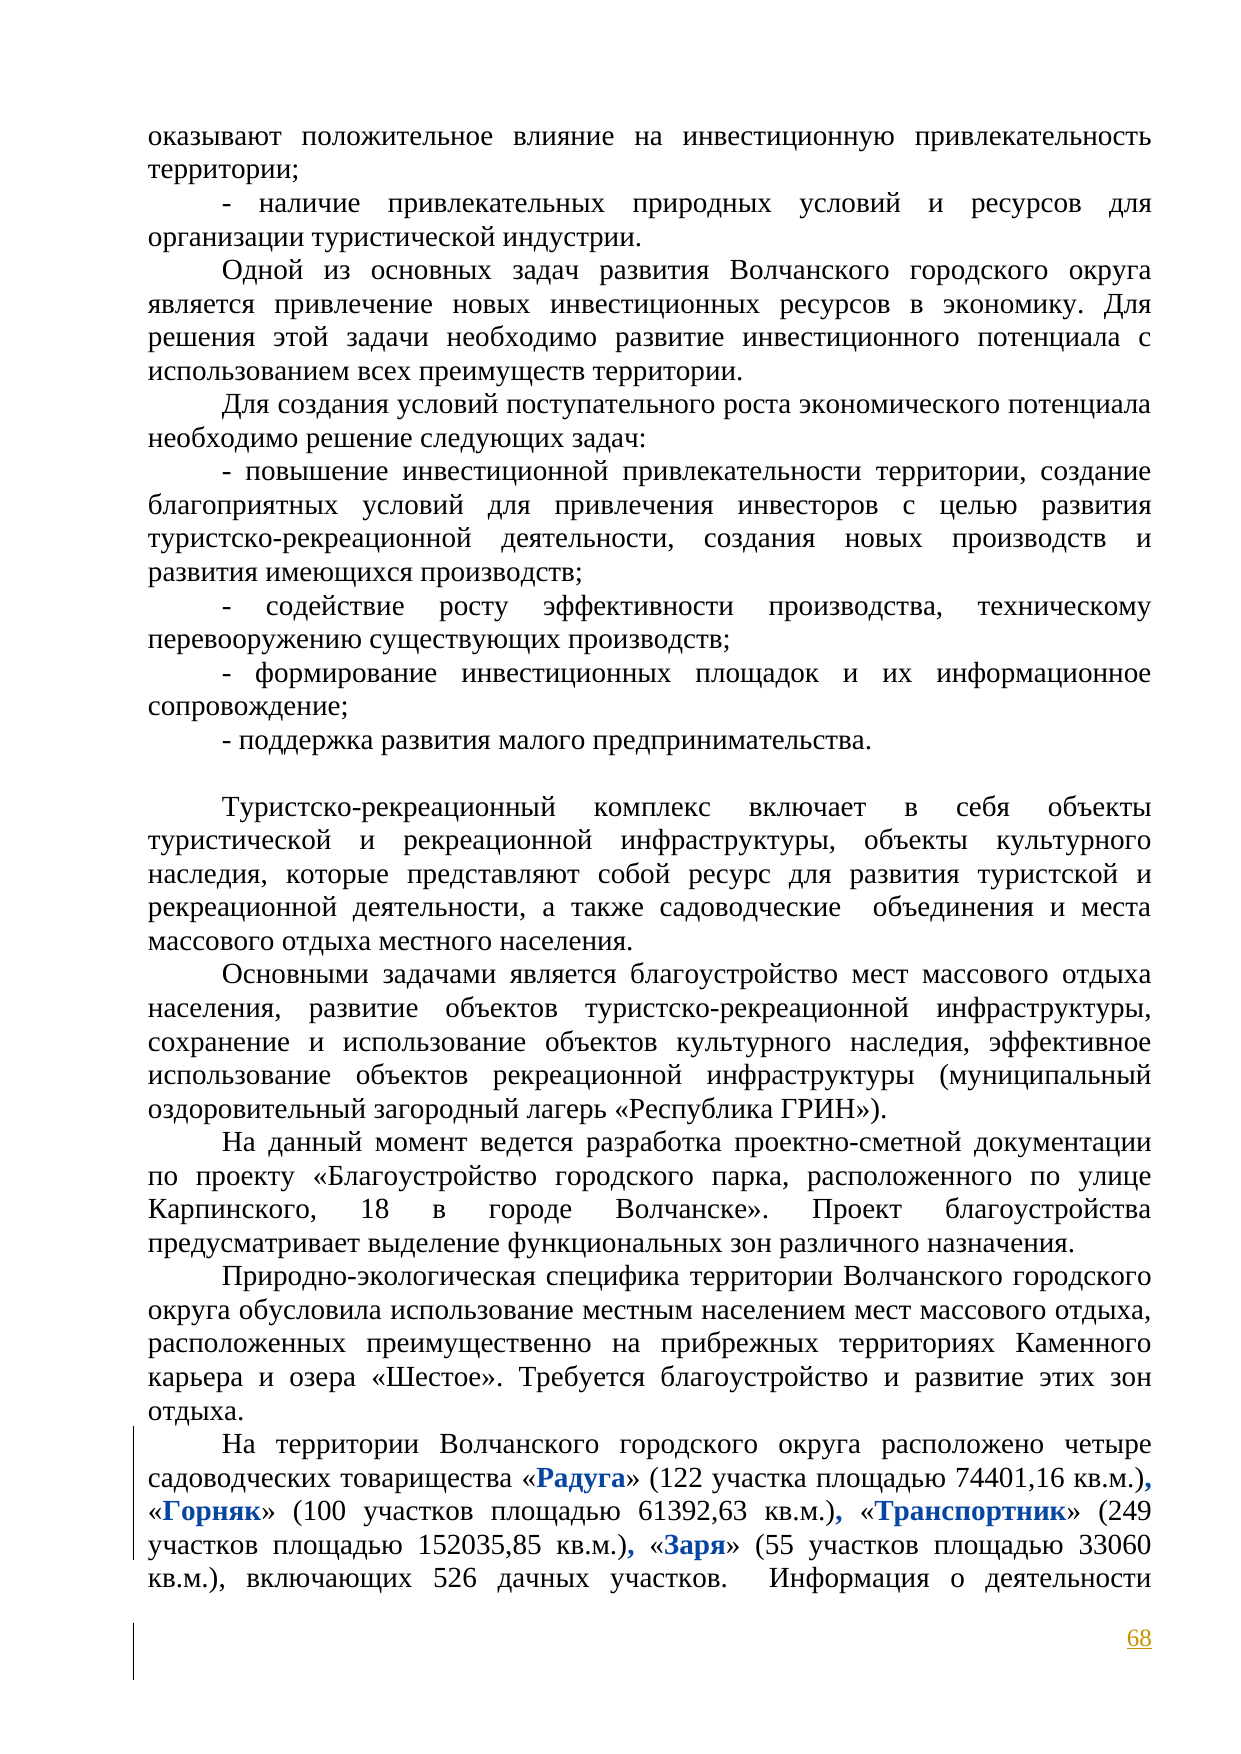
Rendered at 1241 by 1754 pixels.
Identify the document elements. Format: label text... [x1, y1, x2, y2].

text Основными задачами является благоустройство мест массового отдыха населения, развитие объектов туристско-рекреационной инфраструктуры, сохранение и использование объектов культурного наследия, эффективное использование объектов рекреационной инфраструктуры (муниципальный оздоровительный загородный лагерь «Республика ГРИН»). [148, 957, 1152, 1124]
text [148, 118, 1152, 185]
text Природно-экологическая специфика территории Волчанского городского округа обусловила использование местным населением мест массового отдыха, расположенных преимущественно на прибрежных территориях Каменного карьера и озера «Шестое». Требуется благоустройство и развитие этих зон отдыха. [148, 1258, 1152, 1426]
text - повышение инвестиционной привлекательности территории, создание благоприятных условий для привлечения инвесторов с целью развития туристско-рекреационной деятельности, создания новых производств и развития имеющихся производств; [148, 453, 1152, 588]
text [148, 1426, 1152, 1594]
text - наличие привлекательных природных условий и ресурсов для организации туристической индустрии. [148, 185, 1152, 252]
text Туристско-рекреационный комплекс включает в себя объекты туристической и рекреационной инфраструктуры, объекты культурного наследия, которые представляют собой ресурс для развития туристской и рекреационной деятельности, а также садоводческие объединения и места массового отдыха местного населения. [148, 789, 1152, 957]
text - поддержка развития малого предпринимательства. [148, 722, 1152, 755]
text - содействие росту эффективности производства, техническому перевооружению существующих производств; [148, 588, 1152, 655]
text Одной из основных задач развития Волчанского городского округа является привлечение новых инвестиционных ресурсов в экономику. Для решения этой задачи необходимо развитие инвестиционного потенциала с использованием всех преимуществ территории. [148, 252, 1152, 386]
text Для создания условий поступательного роста экономического потенциала необходимо решение следующих задач: [148, 386, 1152, 453]
text На данный момент ведется разработка проектно-сметной документации по проекту «Благоустройство городского парка, расположенного по улице Карпинского, 18 в городе Волчанске». Проект благоустройства предусматривает выделение функциональных зон различного назначения. [148, 1124, 1152, 1258]
text - формирование инвестиционных площадок и их информационное сопровождение; [148, 655, 1152, 722]
